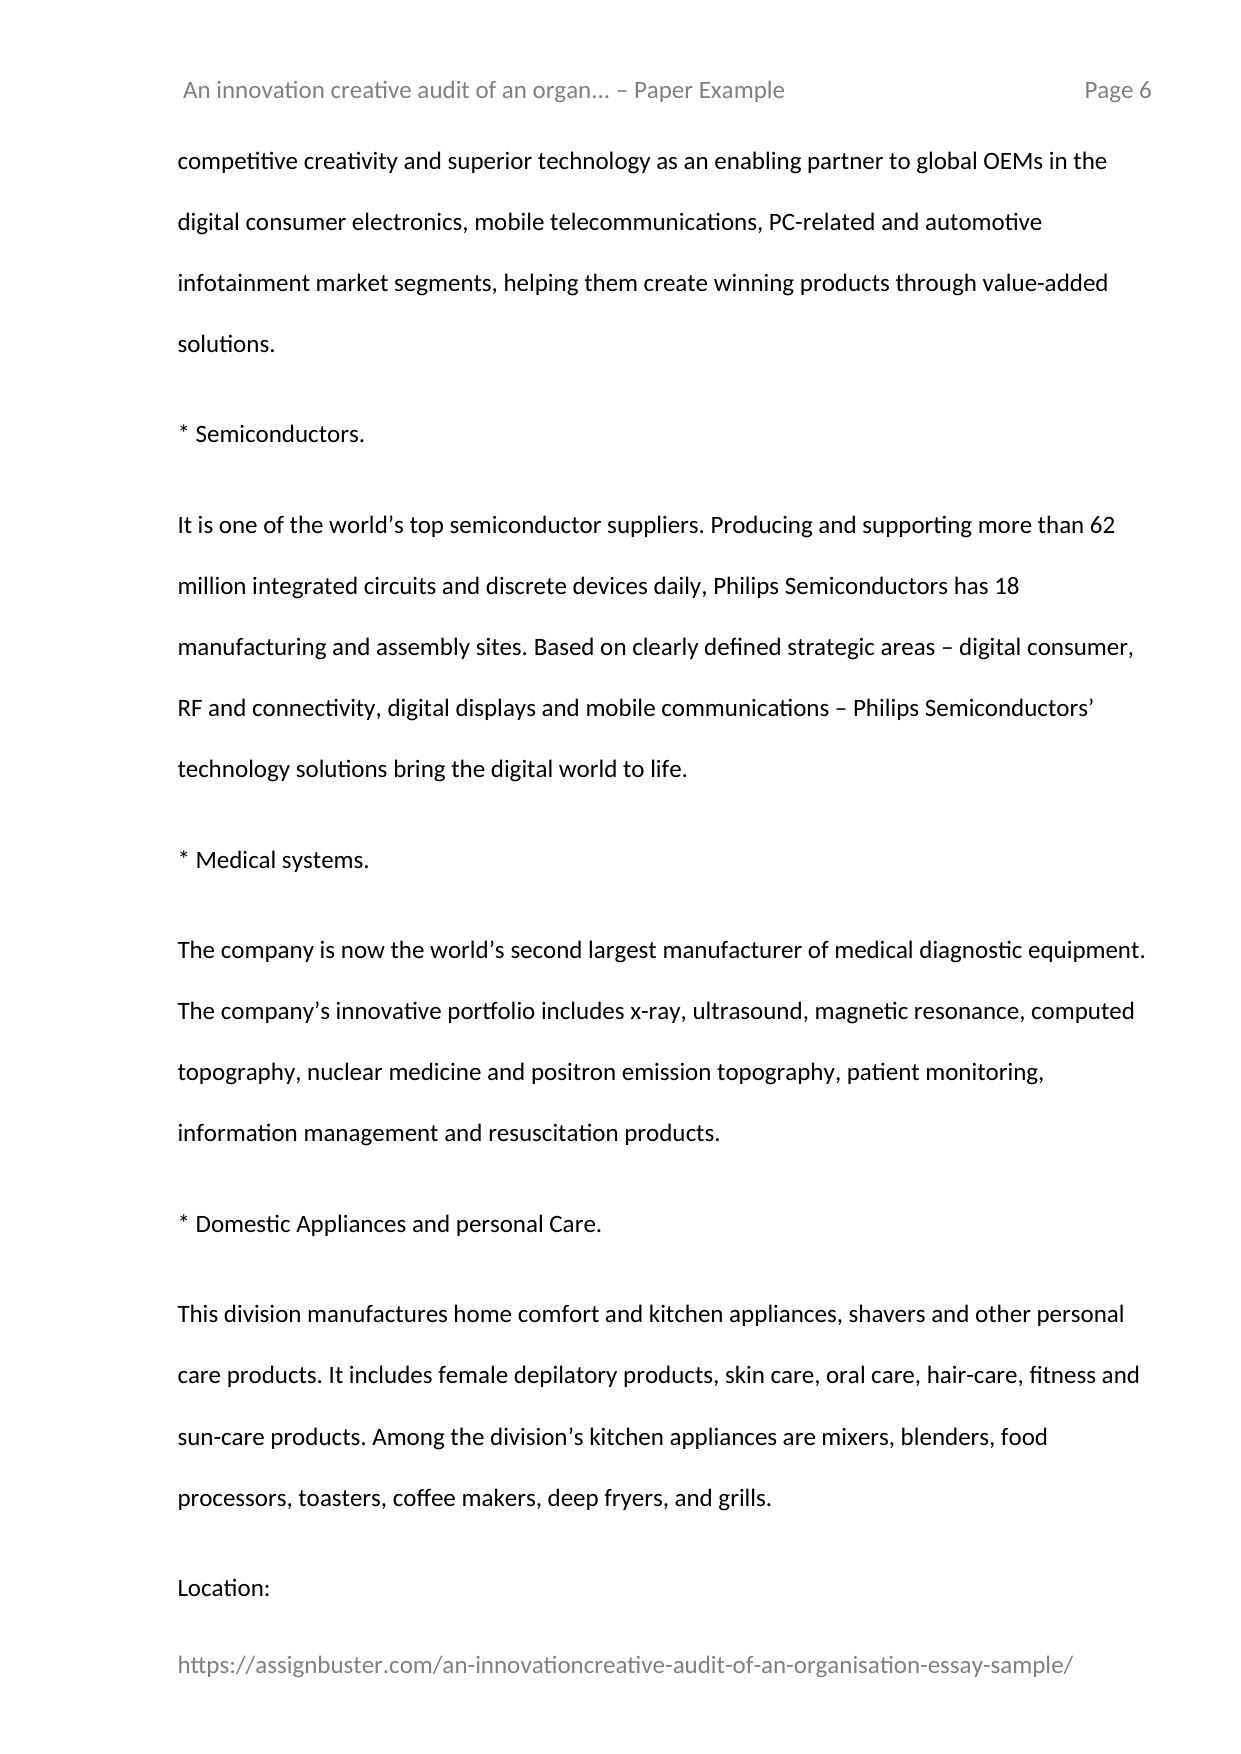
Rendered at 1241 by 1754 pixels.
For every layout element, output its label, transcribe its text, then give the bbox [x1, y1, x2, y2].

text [177, 145, 1152, 359]
text It is one of the world’s top semiconductor suppliers. Producing and supporting more than 62 million integrated circuits and discrete devices daily, Philips Semiconductors has 18 manufacturing and assembly sites. Based on clearly defined strategic areas – digital consumer, RF and connectivity, digital displays and mobile communications – Philips Semiconductors’ technology solutions bring the digital world to life. [177, 509, 1152, 784]
text Location: [177, 1572, 1152, 1603]
text This division manufactures home comfort and kitchen appliances, shavers and other personal care products. It includes female depilatory products, skin care, oral care, hair-care, fitness and sun-care products. Among the division’s kitchen appliances are mixers, blenders, food processors, toasters, coffee makers, deep fryers, and grills. [177, 1298, 1152, 1512]
text * Medical systems. [177, 844, 1152, 874]
text * Semiconductors. [177, 419, 1152, 449]
text The company is now the world’s second largest manufacturer of medical diagnostic equipment. The company’s innovative portfolio includes x-ray, ultrasound, magnetic resonance, computed topography, nuclear medicine and positron emission topography, patient monitoring, information management and resuscitation products. [177, 934, 1152, 1148]
text * Domestic Appliances and personal Care. [177, 1208, 1152, 1238]
